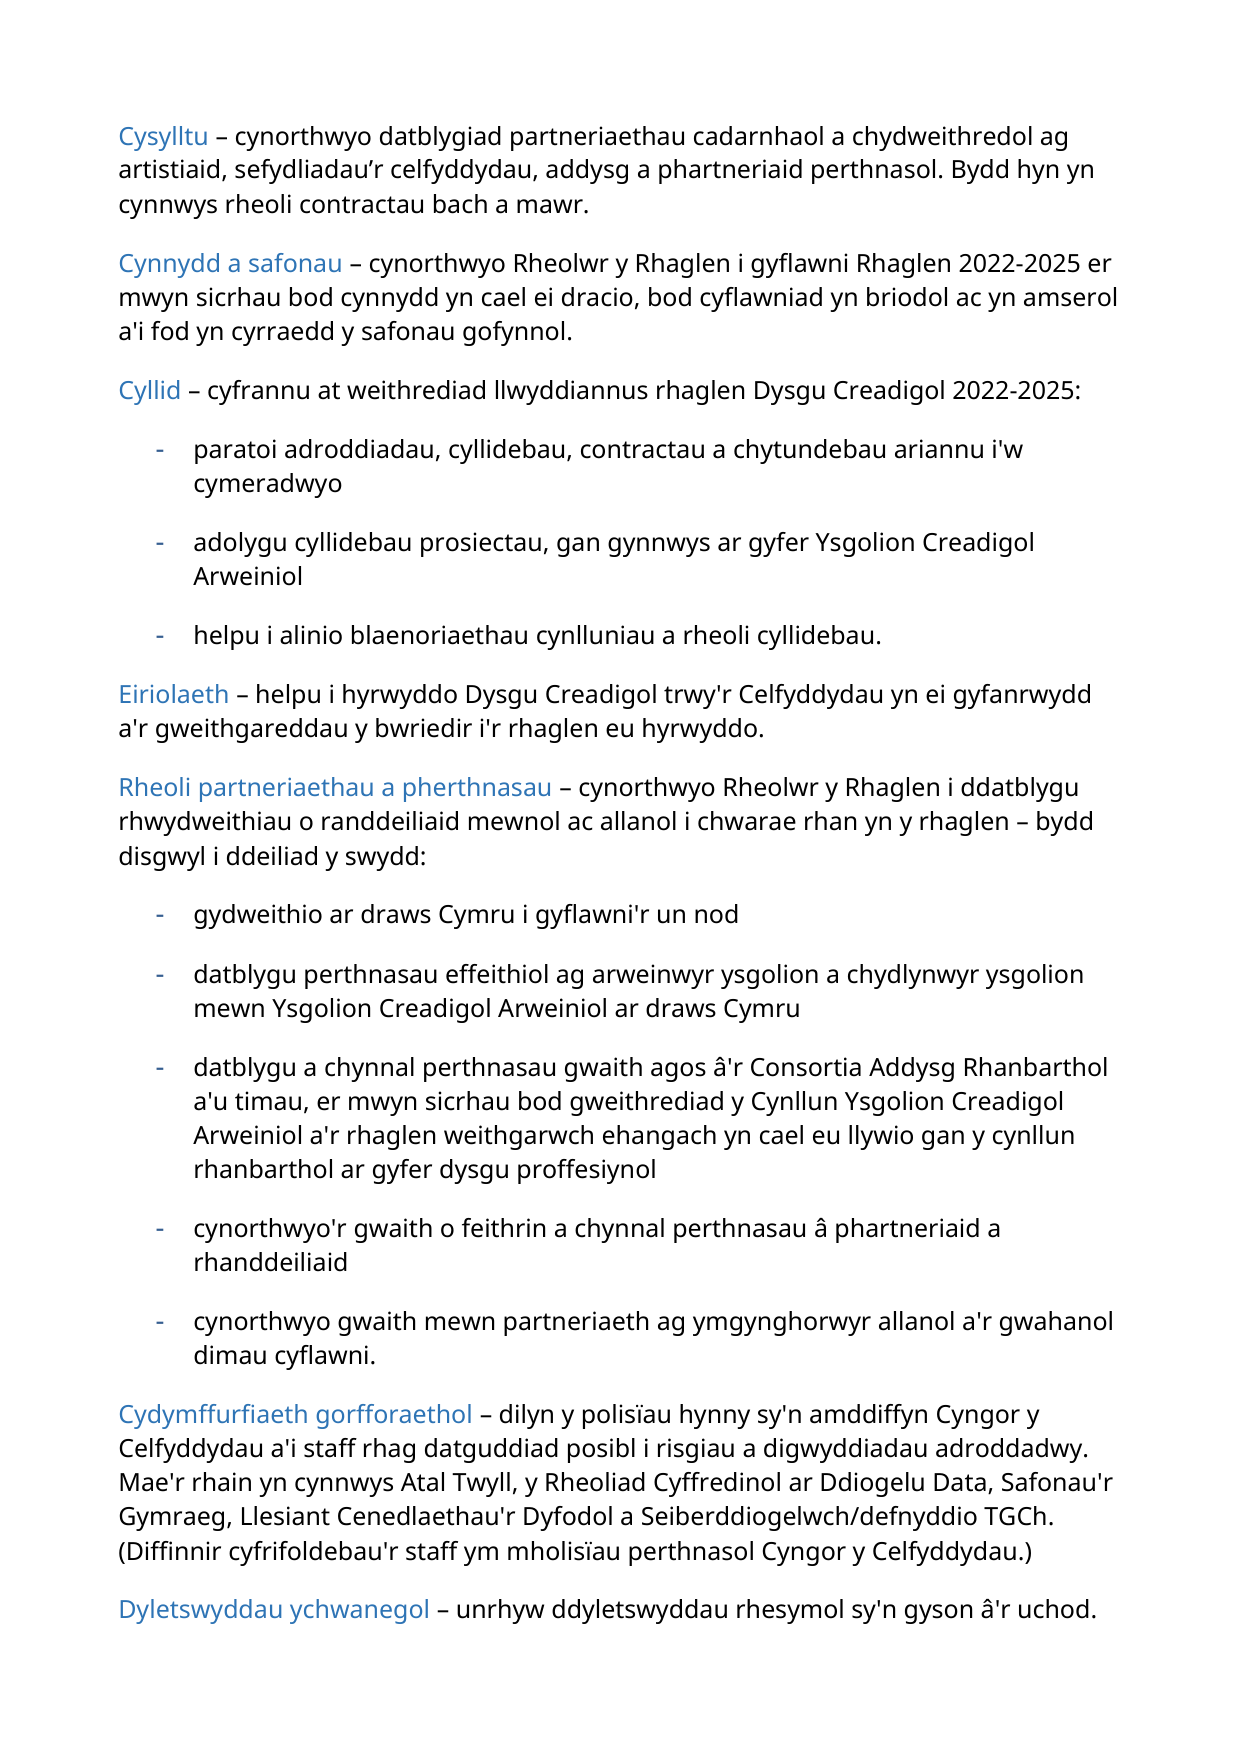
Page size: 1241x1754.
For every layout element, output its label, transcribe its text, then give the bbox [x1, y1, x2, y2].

list paratoi adroddiadau, cyllidebau, contractau a chytundebau ariannu i'w cymeradwyo [156, 432, 1122, 500]
list cynorthwyo gwaith mewn partneriaeth ag ymgynghorwyr allanol a'r gwahanol dimau cyflawni. [156, 1304, 1122, 1372]
list cynorthwyo'r gwaith o feithrin a chynnal perthnasau â phartneriaid a rhanddeiliaid [156, 1211, 1122, 1279]
text Eiriolaeth – helpu i hyrwyddo Dysgu Creadigol trwy'r Celfyddydau yn ei gyfanrwydd a'r gweithgareddau y bwriedir i'r rhaglen eu hyrwyddo. [118, 677, 1122, 745]
text Cyllid – cyfrannu at weithrediad llwyddiannus rhaglen Dysgu Creadigol 2022-2025: [118, 372, 1122, 407]
list datblygu perthnasau effeithiol ag arweinwyr ysgolion a chydlynwyr ysgolion mewn Ysgolion Creadigol Arweiniol ar draws Cymru [156, 956, 1122, 1024]
text Cysylltu – cynorthwyo datblygiad partneriaethau cadarnhaol a chydweithredol ag artistiaid, sefydliadau’r celfyddydau, addysg a phartneriaid perthnasol. Bydd hyn yn cynnwys rheoli contractau bach a mawr. [118, 118, 1122, 220]
list adolygu cyllidebau prosiectau, gan gynnwys ar gyfer Ysgolion Creadigol Arweiniol [156, 525, 1122, 593]
text Cynnydd a safonau – cynorthwyo Rheolwr y Rhaglen i gyflawni Rhaglen 2022-2025 er mwyn sicrhau bod cynnydd yn cael ei dracio, bod cyflawniad yn briodol ac yn amserol a'i fod yn cyrraedd y safonau gofynnol. [118, 245, 1122, 347]
text Dyletswyddau ychwanegol – unrhyw ddyletswyddau rhesymol sy'n gyson â'r uchod. [118, 1592, 1122, 1626]
list gydweithio ar draws Cymru i gyflawni'r un nod [156, 897, 1122, 931]
list helpu i alinio blaenoriaethau cynlluniau a rheoli cyllidebau. [156, 618, 1122, 652]
text Cydymffurfiaeth gorfforaethol – dilyn y polisïau hynny sy'n amddiffyn Cyngor y Celfyddydau a'i staff rhag datguddiad posibl i risgiau a digwyddiadau adroddadwy. Mae'r rhain yn cynnwys Atal Twyll, y Rheoliad Cyffredinol ar Ddiogelu Data, Safonau'r Gymraeg, Llesiant Cenedlaethau'r Dyfodol a Seiberddiogelwch/defnyddio TGCh. (Diffinnir cyfrifoldebau'r staff ym mholisïau perthnasol Cyngor y Celfyddydau.) [118, 1397, 1122, 1567]
list datblygu a chynnal perthnasau gwaith agos â'r Consortia Addysg Rhanbarthol a'u timau, er mwyn sicrhau bod gweithrediad y Cynllun Ysgolion Creadigol Arweiniol a'r rhaglen weithgarwch ehangach yn cael eu llywio gan y cynllun rhanbarthol ar gyfer dysgu proffesiynol [156, 1049, 1122, 1186]
text Rheoli partneriaethau a pherthnasau – cynorthwyo Rheolwr y Rhaglen i ddatblygu rhwydweithiau o randdeiliaid mewnol ac allanol i chwarae rhan yn y rhaglen – bydd disgwyl i ddeiliad y swydd: [118, 770, 1122, 872]
